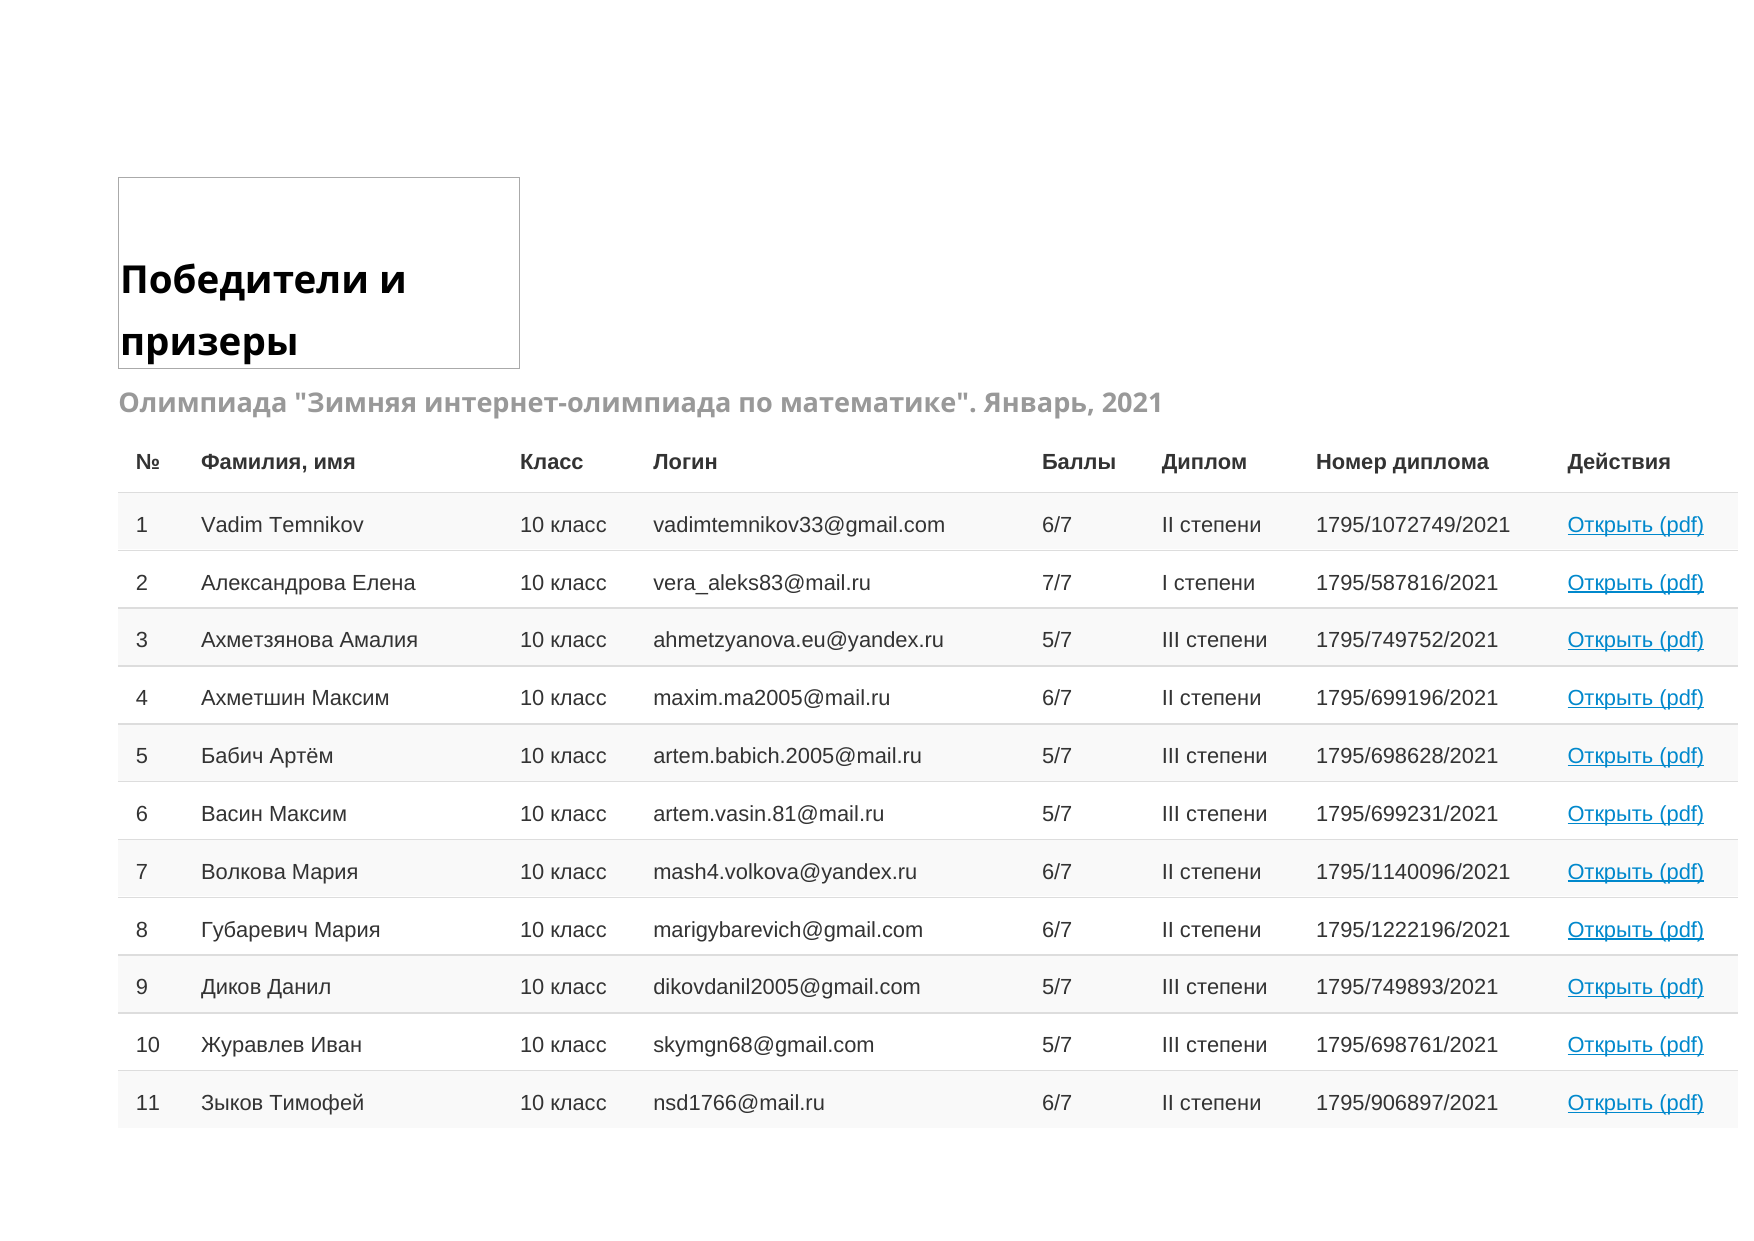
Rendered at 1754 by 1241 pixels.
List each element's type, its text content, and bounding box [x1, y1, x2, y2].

table_cell vadimtemnikov33@gmail.com [636, 493, 1024, 549]
table_cell Vadim Temnikov [183, 493, 502, 549]
table_cell 9 [118, 956, 183, 1012]
table_cell 10 класс [502, 1071, 636, 1128]
table_cell 10 класс [502, 956, 636, 1012]
table_cell Открыть (pdf) [1550, 840, 1738, 896]
table_cell artem.babich.2005@mail.ru [636, 725, 1024, 781]
table_header Победители и призеры [119, 178, 519, 368]
table_cell Александрова Елена [183, 551, 502, 607]
table_cell 1795/749893/2021 [1298, 956, 1550, 1012]
table_cell Открыть (pdf) [1550, 609, 1738, 665]
table_cell Открыть (pdf) [1550, 1014, 1738, 1070]
table_cell 5 [118, 725, 183, 781]
table_cell 7/7 [1024, 551, 1144, 607]
table_cell 10 [118, 1014, 183, 1070]
table_cell Открыть (pdf) [1550, 956, 1738, 1012]
table_cell 1795/749752/2021 [1298, 609, 1550, 665]
table_cell II степени [1144, 493, 1298, 549]
text Олимпиада "Зимняя интернет-олимпиада по математике". Январь, 2021 [118, 381, 1636, 420]
table_cell skymgn68@gmail.com [636, 1014, 1024, 1070]
table_cell 10 класс [502, 667, 636, 723]
table_cell vera_aleks83@mail.ru [636, 551, 1024, 607]
table_cell 1795/1072749/2021 [1298, 493, 1550, 549]
table_cell 4 [118, 667, 183, 723]
table_cell artem.vasin.81@mail.ru [636, 782, 1024, 838]
table_cell Открыть (pdf) [1550, 725, 1738, 781]
table_cell Губаревич Мария [183, 898, 502, 954]
table_cell 5/7 [1024, 609, 1144, 665]
table_cell 6 [118, 782, 183, 838]
table_header Диплом [1144, 420, 1298, 492]
table_cell Диков Данил [183, 956, 502, 1012]
table_cell 10 класс [502, 493, 636, 549]
table_cell 6/7 [1024, 1071, 1144, 1128]
table_cell 11 [118, 1071, 183, 1128]
table_cell 5/7 [1024, 1014, 1144, 1070]
table_cell II степени [1144, 667, 1298, 723]
table_cell Открыть (pdf) [1550, 551, 1738, 607]
table_cell II степени [1144, 840, 1298, 896]
table_cell 6/7 [1024, 840, 1144, 896]
table_cell 1795/1140096/2021 [1298, 840, 1550, 896]
table_cell nsd1766@mail.ru [636, 1071, 1024, 1128]
table_cell 10 класс [502, 898, 636, 954]
table_cell mash4.volkova@yandex.ru [636, 840, 1024, 896]
table_cell 1795/587816/2021 [1298, 551, 1550, 607]
table_cell Зыков Тимофей [183, 1071, 502, 1128]
table_header Действия [1550, 420, 1738, 492]
table_cell 8 [118, 898, 183, 954]
table_cell 5/7 [1024, 782, 1144, 838]
table_cell Волкова Мария [183, 840, 502, 896]
table_cell 1795/1222196/2021 [1298, 898, 1550, 954]
table_cell Открыть (pdf) [1550, 898, 1738, 954]
table_cell Открыть (pdf) [1550, 782, 1738, 838]
table_cell ahmetzyanova.eu@yandex.ru [636, 609, 1024, 665]
table_cell 6/7 [1024, 667, 1144, 723]
table_cell II степени [1144, 1071, 1298, 1128]
table_cell 10 класс [502, 840, 636, 896]
table_cell 10 класс [502, 609, 636, 665]
table_cell I степени [1144, 551, 1298, 607]
table_cell 6/7 [1024, 898, 1144, 954]
table_header Логин [636, 420, 1024, 492]
table_cell 7 [118, 840, 183, 896]
table_cell 5/7 [1024, 725, 1144, 781]
table_cell III степени [1144, 1014, 1298, 1070]
table_header Класс [502, 420, 636, 492]
table_cell Открыть (pdf) [1550, 1071, 1738, 1128]
table_cell 10 класс [502, 725, 636, 781]
table_cell 1795/699231/2021 [1298, 782, 1550, 838]
table_cell III степени [1144, 956, 1298, 1012]
table_cell 10 класс [502, 551, 636, 607]
table_cell III степени [1144, 725, 1298, 781]
table_cell 1795/906897/2021 [1298, 1071, 1550, 1128]
table_cell III степени [1144, 782, 1298, 838]
table_cell III степени [1144, 609, 1298, 665]
table_cell Ахметшин Максим [183, 667, 502, 723]
table_cell Журавлев Иван [183, 1014, 502, 1070]
table_cell 2 [118, 551, 183, 607]
table_cell maxim.ma2005@mail.ru [636, 667, 1024, 723]
table_cell marigybarevich@gmail.com [636, 898, 1024, 954]
table_cell dikovdanil2005@gmail.com [636, 956, 1024, 1012]
table_cell 1795/699196/2021 [1298, 667, 1550, 723]
table_cell 3 [118, 609, 183, 665]
table_cell Васин Максим [183, 782, 502, 838]
table_header Номер диплома [1298, 420, 1550, 492]
table_header Баллы [1024, 420, 1144, 492]
table_cell 1 [118, 493, 183, 549]
table_header Фамилия, имя [183, 420, 502, 492]
table_cell II степени [1144, 898, 1298, 954]
table_cell 1795/698628/2021 [1298, 725, 1550, 781]
table_cell 1795/698761/2021 [1298, 1014, 1550, 1070]
table_cell Ахметзянова Амалия [183, 609, 502, 665]
table_cell 5/7 [1024, 956, 1144, 1012]
table_cell Бабич Артём [183, 725, 502, 781]
table_cell Открыть (pdf) [1550, 667, 1738, 723]
table_cell 10 класс [502, 782, 636, 838]
table_cell 6/7 [1024, 493, 1144, 549]
table_cell Открыть (pdf) [1550, 493, 1738, 549]
table_header № [118, 420, 183, 492]
table_cell 10 класс [502, 1014, 636, 1070]
